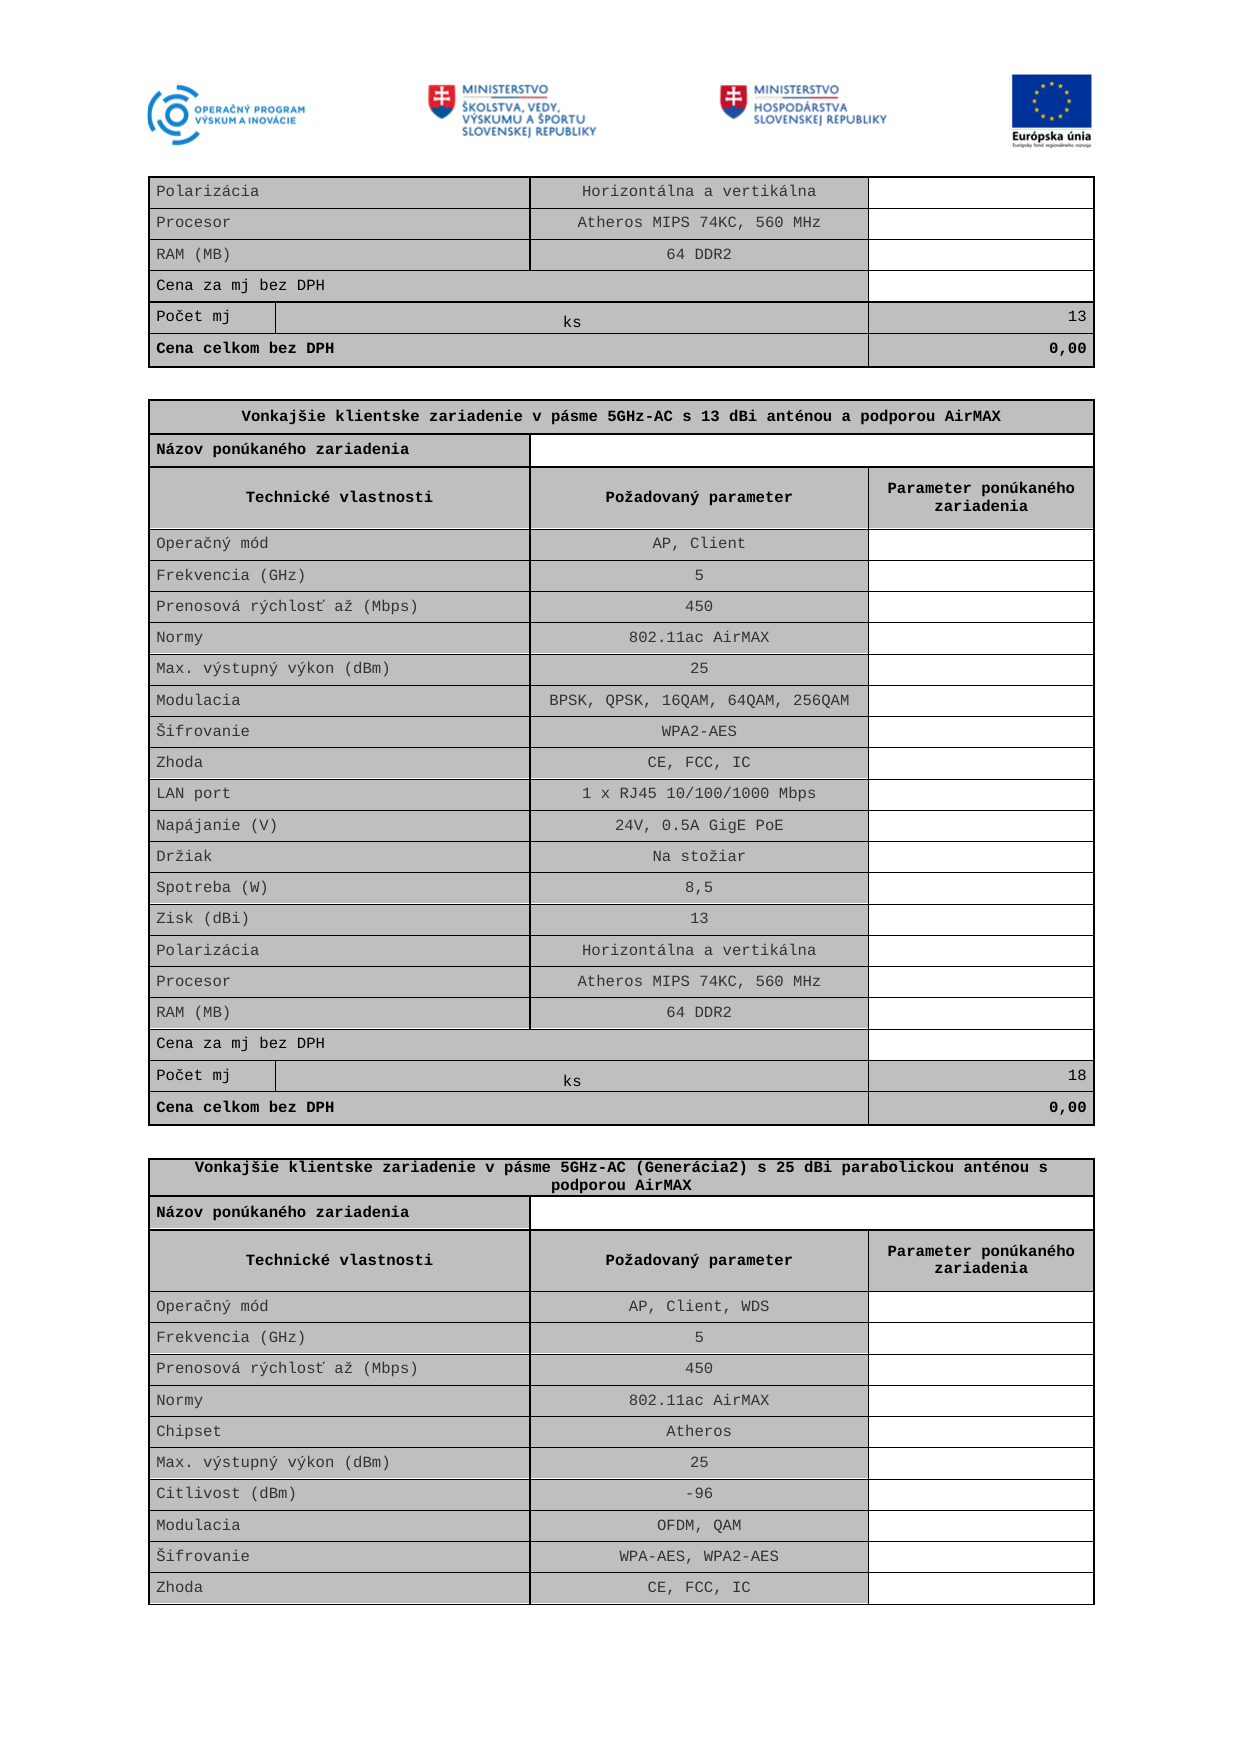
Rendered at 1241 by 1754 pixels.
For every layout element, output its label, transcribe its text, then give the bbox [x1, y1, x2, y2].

table_cell [869, 1480, 1093, 1510]
table_cell [869, 1292, 1093, 1322]
table_cell Zisk (dBi) [150, 905, 529, 935]
table_cell [149, 1126, 276, 1158]
table_cell [869, 209, 1093, 239]
table_cell BPSK, QPSK, 16QAM, 64QAM, 256QAM [531, 686, 868, 716]
table_cell Cena celkom bez DPH [150, 1092, 868, 1124]
table_cell [981, 368, 1094, 399]
table_cell [869, 240, 1093, 270]
table_cell [869, 178, 1093, 208]
table_cell Spotreba (W) [150, 873, 529, 903]
table_cell [869, 655, 1093, 685]
table_cell 5 [531, 561, 868, 591]
table_cell [869, 842, 1093, 872]
table_cell [403, 368, 530, 399]
table_cell [869, 748, 1093, 778]
table_cell Normy [150, 623, 529, 653]
table_cell [869, 780, 1093, 810]
table_cell [755, 1126, 868, 1158]
table_cell Technické vlastnosti [150, 1231, 529, 1291]
table_cell Zhoda [150, 748, 529, 778]
table_cell 0,00 [869, 334, 1093, 366]
table_cell Zhoda [150, 1573, 529, 1603]
table_cell [869, 936, 1093, 966]
table_cell Normy [150, 1386, 529, 1416]
table_cell 64 DDR2 [531, 998, 868, 1028]
table_cell AP, Client [531, 530, 868, 560]
table_cell -96 [531, 1480, 868, 1510]
table_cell 64 DDR2 [531, 240, 868, 270]
table_cell Počet mj [150, 303, 275, 333]
table_cell Cena celkom bez DPH [150, 334, 868, 366]
table_cell [869, 530, 1093, 560]
table_cell Procesor [150, 967, 529, 997]
table_cell [869, 1448, 1093, 1478]
table_cell [530, 1126, 643, 1158]
table_cell [869, 998, 1093, 1028]
table_cell CE, FCC, IC [531, 1573, 868, 1603]
table_cell Procesor [150, 209, 529, 239]
table_cell Názov ponúkaného zariadenia [150, 1197, 529, 1228]
table_cell 450 [531, 1355, 868, 1385]
table_cell Operačný mód [150, 1292, 529, 1322]
table_cell 24V, 0.5A GigE PoE [531, 811, 868, 841]
table_cell [869, 686, 1093, 716]
table_cell [531, 1197, 1093, 1228]
table_cell [643, 368, 755, 399]
table_cell [868, 1126, 981, 1158]
table_cell RAM (MB) [150, 998, 529, 1028]
table_cell [869, 623, 1093, 653]
table_cell 13 [531, 905, 868, 935]
table_cell [869, 811, 1093, 841]
table_cell [869, 905, 1093, 935]
table_cell 1 x RJ45 10/100/1000 Mbps [531, 780, 868, 810]
table_cell 802.11ac AirMAX [531, 1386, 868, 1416]
table_cell [869, 1355, 1093, 1385]
table_cell Cena za mj bez DPH [150, 271, 868, 301]
table_cell [530, 368, 643, 399]
table_cell Technické vlastnosti [150, 468, 529, 528]
table_cell Držiak [150, 842, 529, 872]
table_cell [869, 967, 1093, 997]
table_cell WPA-AES, WPA2-AES [531, 1542, 868, 1572]
table_cell Atheros MIPS 74KC, 560 MHz [531, 967, 868, 997]
table_cell Horizontálna a vertikálna [531, 936, 868, 966]
table_cell [276, 368, 403, 399]
table_cell [403, 1126, 530, 1158]
table_cell [869, 1542, 1093, 1572]
table_cell Max. výstupný výkon (dBm) [150, 1448, 529, 1478]
table_cell 450 [531, 592, 868, 622]
table_cell Napájanie (V) [150, 811, 529, 841]
table_cell Atheros MIPS 74KC, 560 MHz [531, 209, 868, 239]
table_cell [869, 717, 1093, 747]
table_cell WPA2-AES [531, 717, 868, 747]
picture [147, 73, 1093, 148]
table_cell 18 [869, 1061, 1093, 1091]
table_cell 5 [531, 1323, 868, 1353]
table_cell [643, 1126, 755, 1158]
table_cell [276, 1126, 403, 1158]
table_cell Názov ponúkaného zariadenia [150, 435, 529, 466]
table_cell [869, 271, 1093, 301]
table_cell CE, FCC, IC [531, 748, 868, 778]
table_cell 8,5 [531, 873, 868, 903]
table_cell Cena za mj bez DPH [150, 1030, 868, 1060]
table_cell [755, 368, 868, 399]
table_cell Na stožiar [531, 842, 868, 872]
table_cell LAN port [150, 780, 529, 810]
table_cell 25 [531, 1448, 868, 1478]
table_cell 25 [531, 655, 868, 685]
table_cell Operačný mód [150, 530, 529, 560]
table_cell ks [276, 303, 868, 333]
table_cell 13 [869, 303, 1093, 333]
table_cell Vonkajšie klientske zariadenie v pásme 5GHz-AC (Generácia2) s 25 dBi parabolickou anténou s podporou AirMAX [150, 1160, 1093, 1195]
table_cell [531, 435, 1093, 466]
table_cell [869, 1323, 1093, 1353]
table_cell AP, Client, WDS [531, 1292, 868, 1322]
table_cell [869, 1511, 1093, 1541]
table_cell Chipset [150, 1417, 529, 1447]
table_cell Polarizácia [150, 936, 529, 966]
table_cell Prenosová rýchlosť až (Mbps) [150, 592, 529, 622]
table_cell Parameter ponúkaného zariadenia [869, 1231, 1093, 1291]
table_cell Požadovaný parameter [531, 1231, 868, 1291]
table_cell [869, 1030, 1093, 1060]
table_cell Polarizácia [150, 178, 529, 208]
table_cell Frekvencia (GHz) [150, 561, 529, 591]
table_cell [869, 1417, 1093, 1447]
table_cell Požadovaný parameter [531, 468, 868, 528]
table_cell Max. výstupný výkon (dBm) [150, 655, 529, 685]
table_cell Frekvencia (GHz) [150, 1323, 529, 1353]
table_cell [981, 1126, 1094, 1158]
table_cell Šifrovanie [150, 1542, 529, 1572]
table_cell [149, 368, 276, 399]
table_cell [869, 873, 1093, 903]
table_cell Šifrovanie [150, 717, 529, 747]
table_cell 802.11ac AirMAX [531, 623, 868, 653]
table_cell [869, 592, 1093, 622]
table_cell Vonkajšie klientske zariadenie v pásme 5GHz-AC s 13 dBi anténou a podporou AirMAX [150, 401, 1093, 433]
table_cell [868, 368, 981, 399]
table_cell Prenosová rýchlosť až (Mbps) [150, 1355, 529, 1385]
table_cell OFDM, QAM [531, 1511, 868, 1541]
table_cell RAM (MB) [150, 240, 529, 270]
table_cell Horizontálna a vertikálna [531, 178, 868, 208]
table_cell ks [276, 1061, 868, 1091]
table_cell [869, 561, 1093, 591]
table_cell [869, 1573, 1093, 1603]
table_cell Modulacia [150, 686, 529, 716]
table_cell [869, 1386, 1093, 1416]
table_cell 0,00 [869, 1092, 1093, 1124]
table_cell Počet mj [150, 1061, 275, 1091]
table_cell Parameter ponúkaného zariadenia [869, 468, 1093, 528]
table_cell Citlivost (dBm) [150, 1480, 529, 1510]
table_cell Atheros [531, 1417, 868, 1447]
table_cell Modulacia [150, 1511, 529, 1541]
